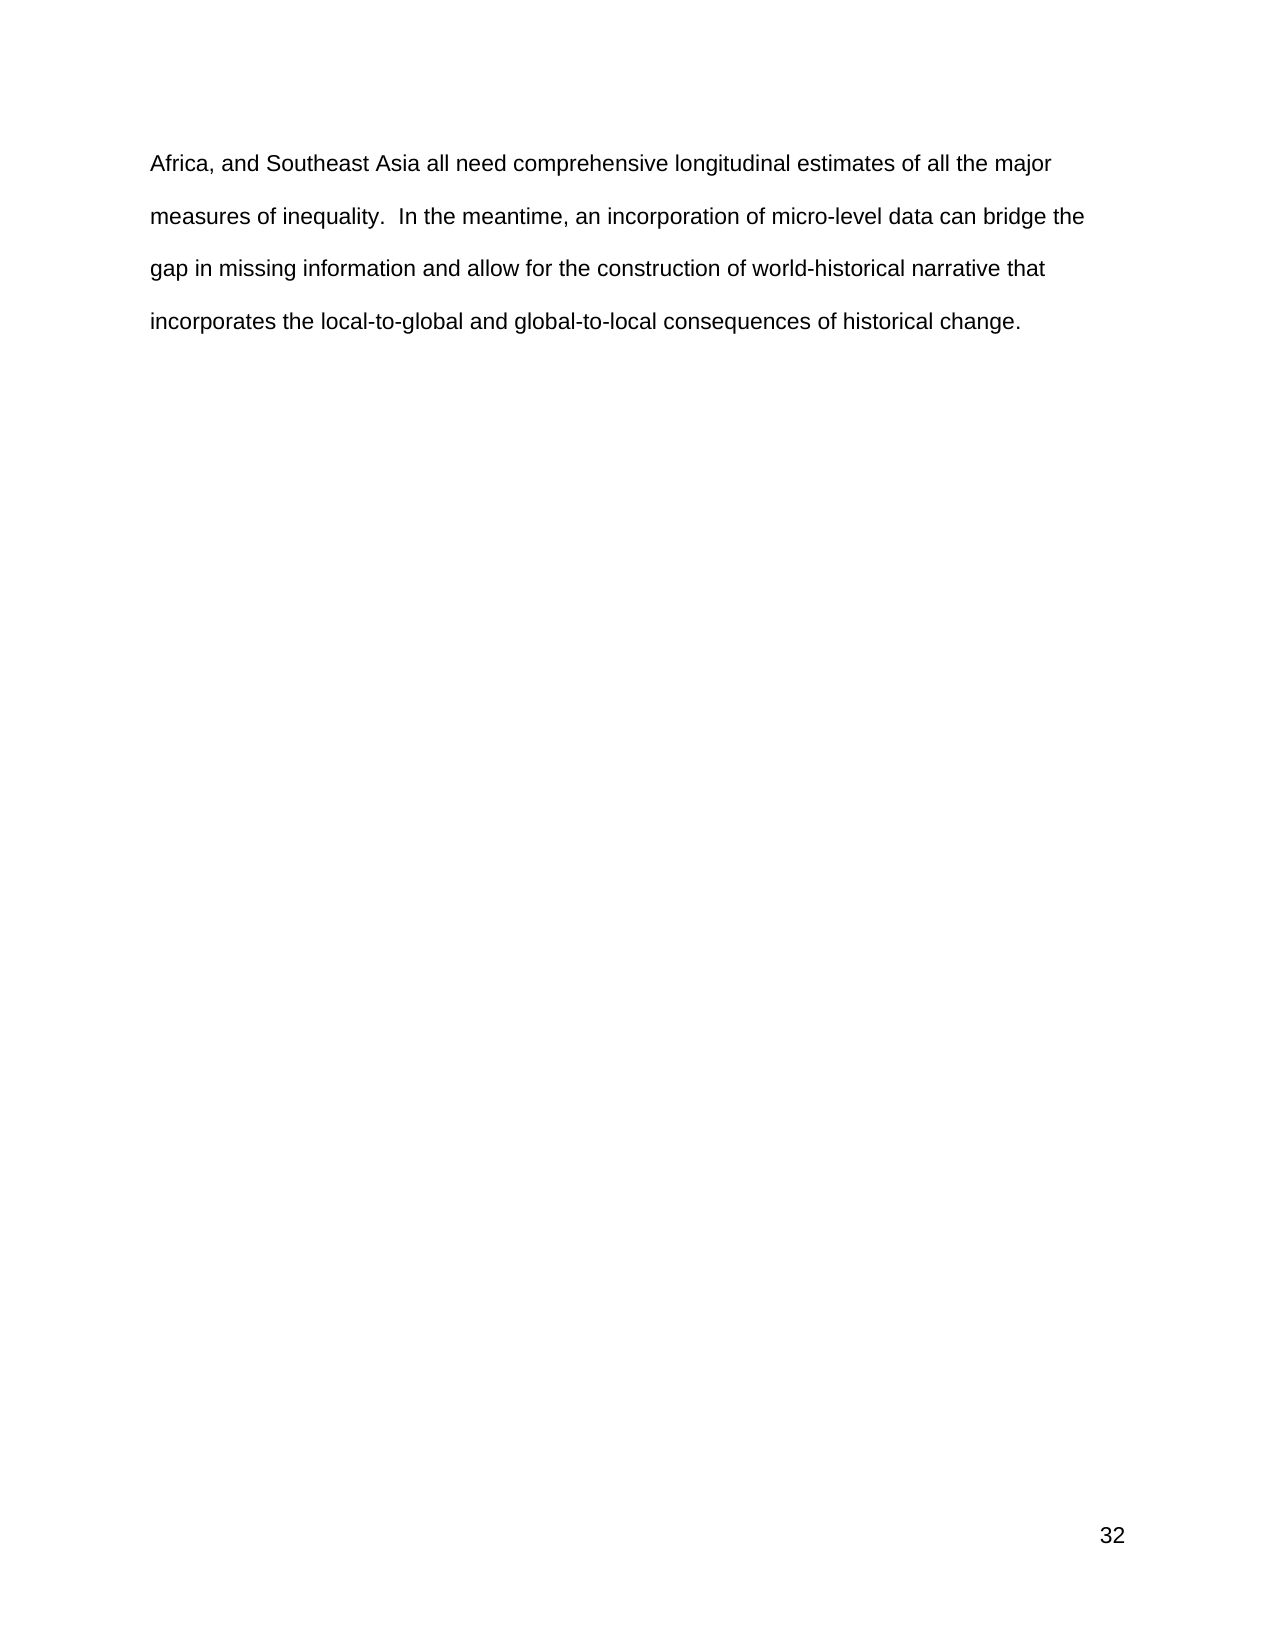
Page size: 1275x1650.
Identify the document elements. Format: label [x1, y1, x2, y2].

text [150, 150, 1125, 334]
